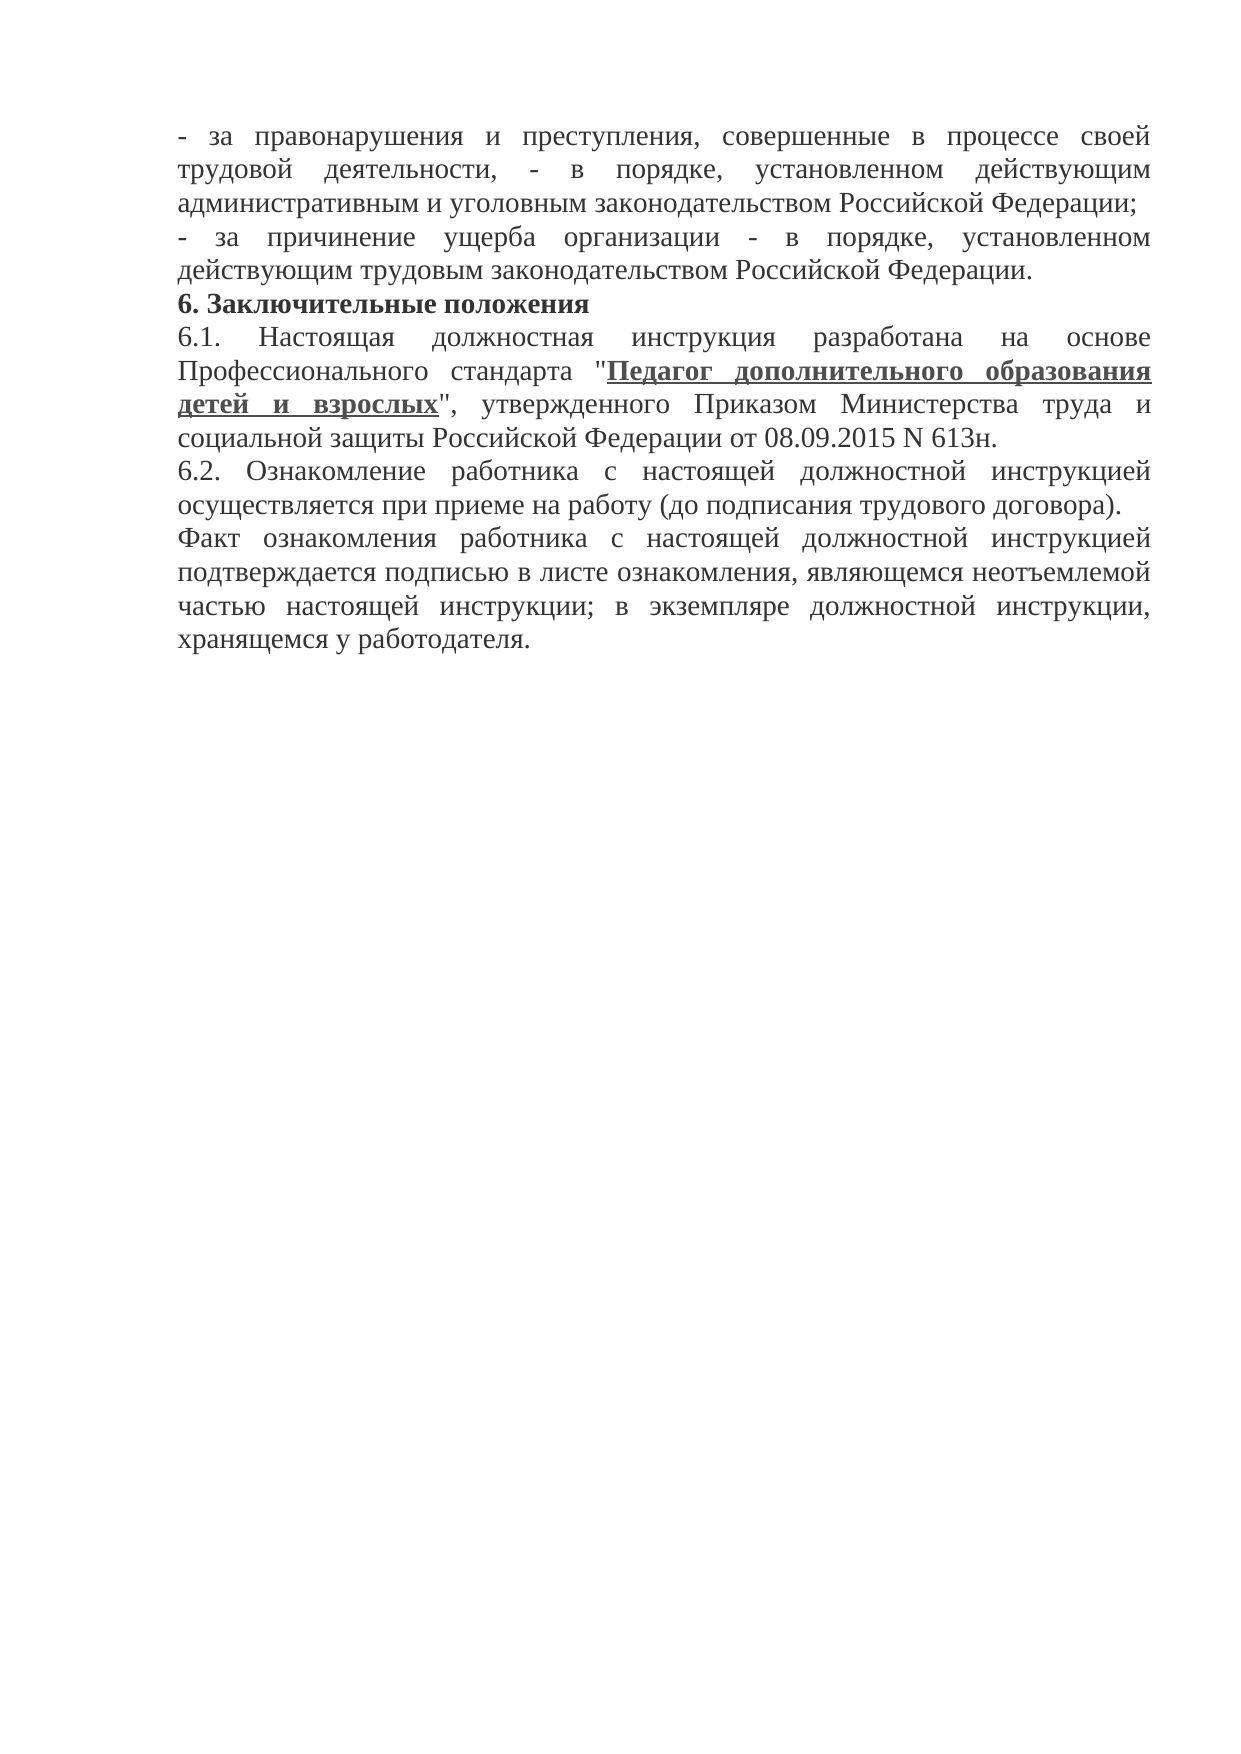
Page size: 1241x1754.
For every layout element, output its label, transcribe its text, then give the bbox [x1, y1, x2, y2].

text 6. Заключительные положения [177, 286, 1152, 319]
text Факт ознакомления работника с настоящей должностной инструкцией подтверждается подписью в листе ознакомления, являющемся неотъемлемой частью настоящей инструкции; в экземпляре должностной инструкции, хранящемся у работодателя. [177, 521, 1152, 655]
text 6.2. Ознакомление работника с настоящей должностной инструкцией осуществляется при приеме на работу (до подписания трудового договора). [177, 453, 1152, 521]
text 6.1. Настоящая должностная инструкция разработана на основе Профессионального стандарта "Педагог дополнительного образования детей и взрослых", утвержденного Приказом Министерства труда и социальной защиты Российской Федерации от 08.09.2015 N 613н. [177, 319, 1152, 453]
text - за причинение ущерба организации - в порядке, установленном действующим трудовым законодательством Российской Федерации. [177, 219, 1152, 286]
text - за правонарушения и преступления, совершенные в процессе своей трудовой деятельности, - в порядке, установленном действующим административным и уголовным законодательством Российской Федерации; [177, 118, 1152, 219]
